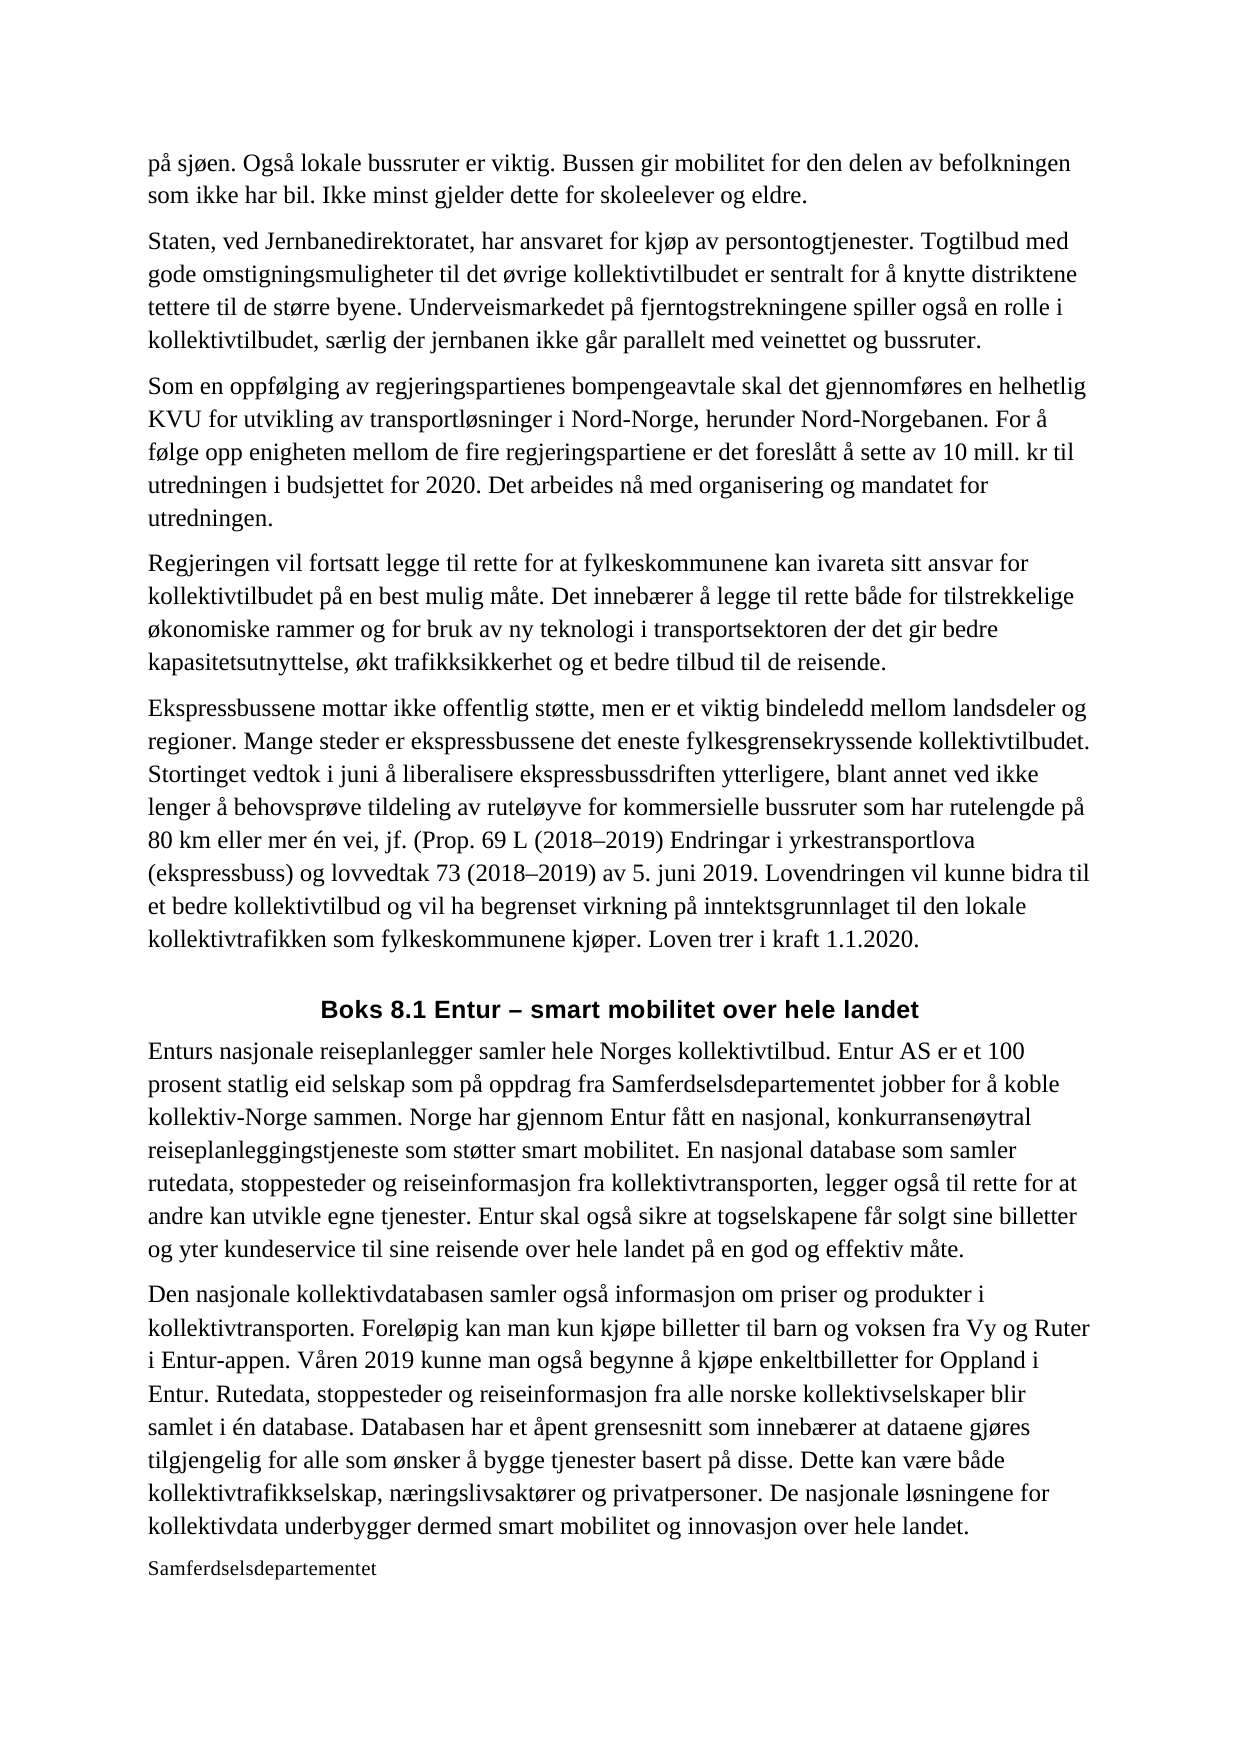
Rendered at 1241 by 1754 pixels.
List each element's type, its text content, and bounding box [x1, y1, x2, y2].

text Som en oppfølging av regjeringspartienes bompengeavtale skal det gjennomføres en helhetlig KVU for utvikling av transportløsninger i Nord-Norge, herunder Nord-Norgebanen. For å følge opp enigheten mellom de fire regjeringspartiene er det foreslått å sette av 10 mill. kr til utredningen i budsjettet for 2020. Det arbeides nå med organisering og mandatet for utredningen. [148, 371, 1093, 532]
text Samferdselsdepartementet [148, 1556, 1093, 1580]
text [148, 148, 1093, 209]
text Entur – smart mobilitet over hele landet [148, 994, 1093, 1023]
text Enturs nasjonale reiseplanlegger samler hele Norges kollektivtilbud. Entur AS er et 100 prosent statlig eid selskap som på oppdrag fra Samferdselsdepartementet jobber for å koble kollektiv-Norge sammen. Norge har gjennom Entur fått en nasjonal, konkurransenøytral reiseplanleggingstjeneste som støtter smart mobilitet. En nasjonal database som samler rutedata, stoppesteder og reiseinformasjon fra kollektivtransporten, legger også til rette for at andre kan utvikle egne tjenester. Entur skal også sikre at togselskapene får solgt sine billetter og yter kundeservice til sine reisende over hele landet på en god og effektiv måte. [148, 1036, 1093, 1263]
text Staten, ved Jernbanedirektoratet, har ansvaret for kjøp av persontogtjenester. Togtilbud med gode omstigningsmuligheter til det øvrige kollektivtilbudet er sentralt for å knytte distriktene tettere til de større byene. Underveismarkedet på fjerntogstrekningene spiller også en rolle i kollektivtilbudet, særlig der jernbanen ikke går parallelt med veinettet og bussruter. [148, 226, 1093, 354]
text Regjeringen vil fortsatt legge til rette for at fylkeskommunene kan ivareta sitt ansvar for kollektivtilbudet på en best mulig måte. Det innebærer å legge til rette både for tilstrekkelige økonomiske rammer og for bruk av ny teknologi i transportsektoren der det gir bedre kapasitetsutnyttelse, økt trafikksikkerhet og et bedre tilbud til de reisende. [148, 548, 1093, 676]
text Den nasjonale kollektivdatabasen samler også informasjon om priser og produkter i kollektivtransporten. Foreløpig kan man kun kjøpe billetter til barn og voksen fra Vy og Ruter i Entur-appen. Våren 2019 kunne man også begynne å kjøpe enkeltbilletter for Oppland i Entur. Rutedata, stoppesteder og reiseinformasjon fra alle norske kollektivselskaper blir samlet i én database. Databasen har et åpent grensesnitt som innebærer at dataene gjøres tilgjengelig for alle som ønsker å bygge tjenester basert på disse. Dette kan være både kollektivtrafikkselskap, næringslivsaktører og privatpersoner. De nasjonale løsningene for kollektivdata underbygger dermed smart mobilitet og innovasjon over hele landet. [148, 1279, 1093, 1539]
text Ekspressbussene mottar ikke offentlig støtte, men er et viktig bindeledd mellom landsdeler og regioner. Mange steder er ekspressbussene det eneste fylkesgrensekryssende kollektivtilbudet. Stortinget vedtok i juni å liberalisere ekspressbussdriften ytterligere, blant annet ved ikke lenger å behovsprøve tildeling av ruteløyve for kommersielle bussruter som har rutelengde på 80 km eller mer én vei, jf. (Prop. 69 L (2018–2019) Endringar i yrkestransportlova (ekspressbuss) og lovvedtak 73 (2018–2019) av 5. juni 2019. Lovendringen vil kunne bidra til et bedre kollektivtilbud og vil ha begrenset virkning på inntektsgrunnlaget til den lokale kollektivtrafikken som fylkeskommunene kjøper. Loven trer i kraft 1.1.2020. [148, 693, 1093, 953]
